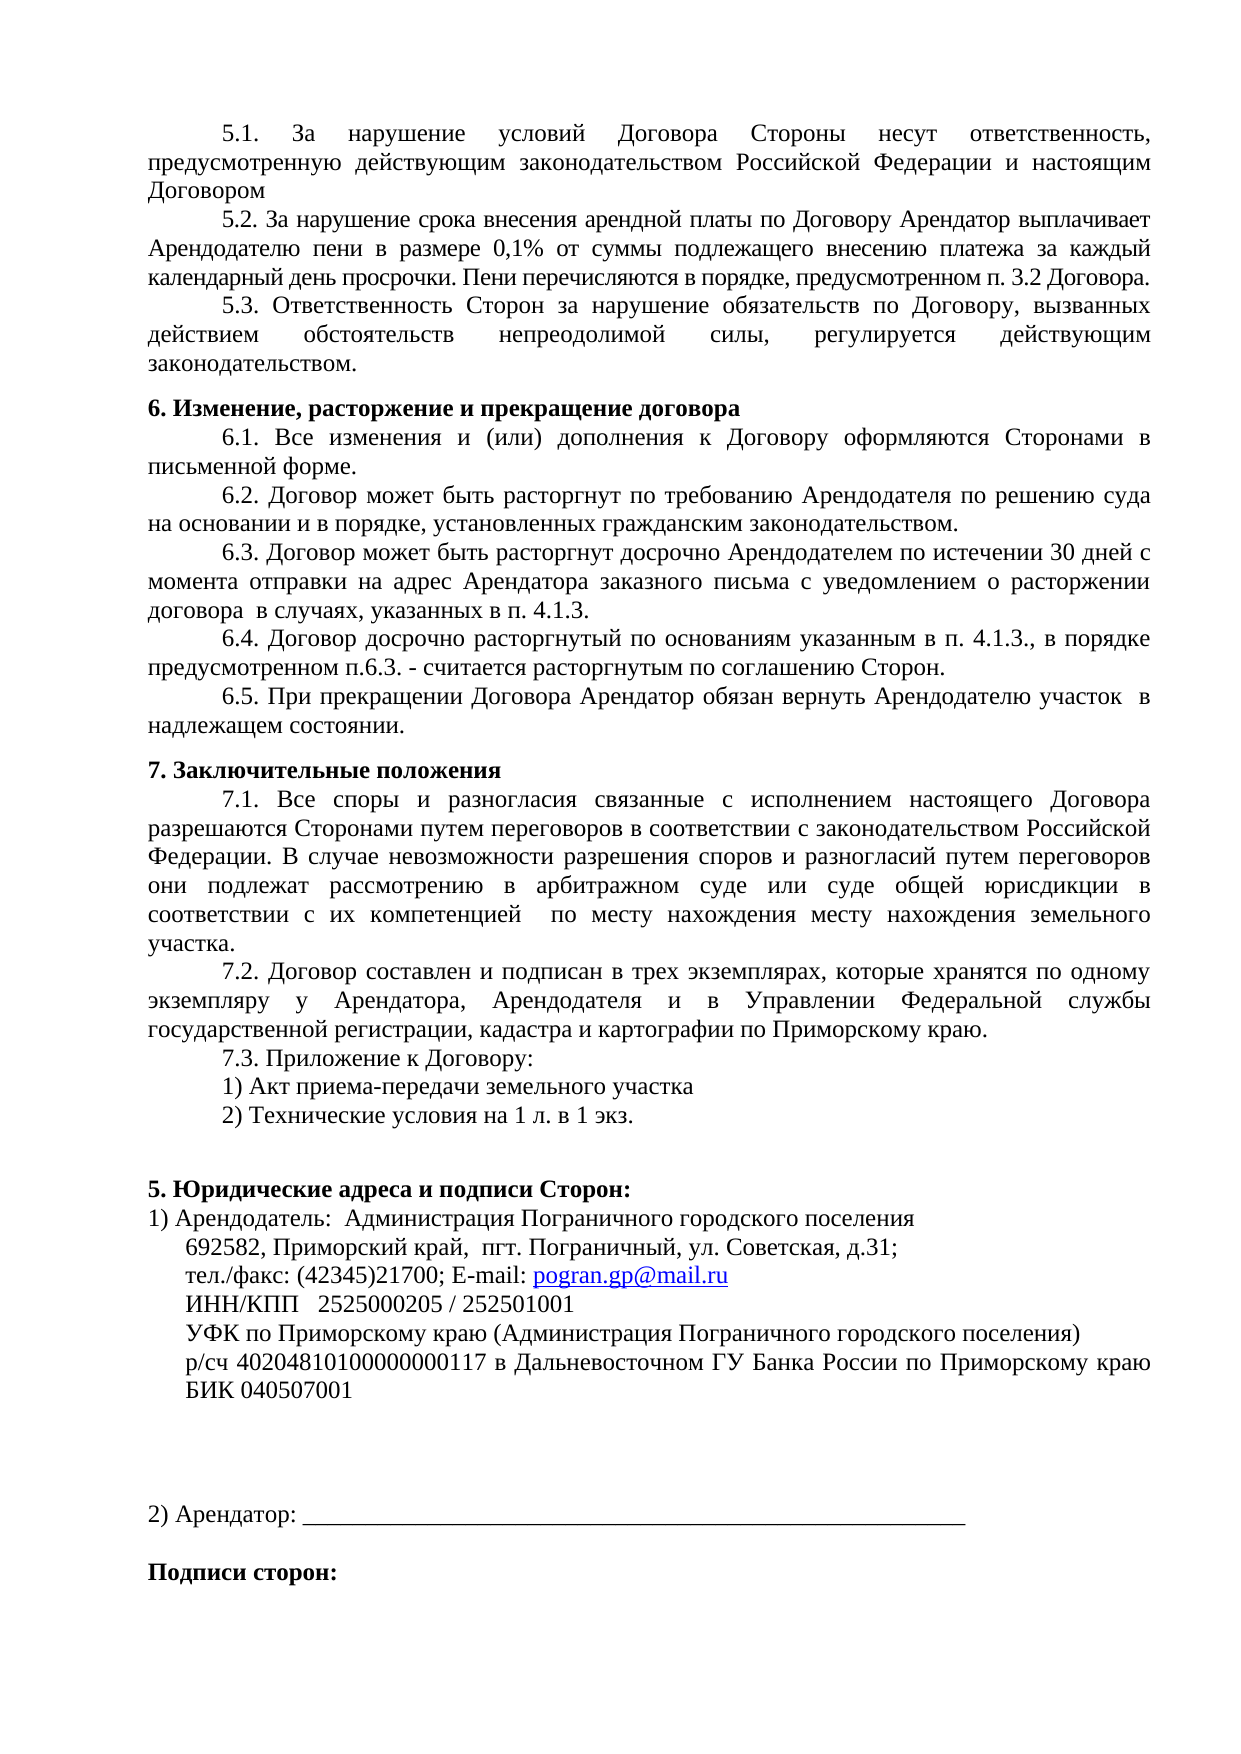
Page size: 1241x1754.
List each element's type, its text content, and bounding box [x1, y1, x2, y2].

text 692582, Приморский край, пгт. Пограничный, ул. Советская, д.31; [185, 1232, 1152, 1261]
text ИНН/КПП 2525000205 / 252501001 [185, 1289, 1152, 1318]
text УФК по Приморскому краю (Администрация Пограничного городского поселения) [185, 1318, 1152, 1347]
text 6.1. Все изменения и (или) дополнения к Договору оформляются Сторонами в письменной форме. [148, 422, 1152, 480]
text 1) Арендодатель: Администрация Пограничного городского поселения [148, 1203, 1152, 1232]
text 5. Юридические адреса и подписи Сторон: [148, 1174, 1152, 1203]
text 6.5. При прекращении Договора Арендатор обязан вернуть Арендодателю участок в надлежащем состоянии. [148, 681, 1152, 738]
text тел./факс: (42345)21700; E-mail: pogran.gp@mail.ru [185, 1261, 1152, 1289]
text 2) Технические условия на 1 л. в 1 экз. [148, 1100, 1152, 1129]
text 6.2. Договор может быть расторгнут по требованию Арендодателя по решению суда на основании и в порядке, установленных гражданским законодательством. [148, 480, 1152, 537]
text 7.2. Договор составлен и подписан в трех экземплярах, которые хранятся по одному экземпляру у Арендатора, Арендодателя и в Управлении Федеральной службы государственной регистрации, кадастра и картографии по Приморскому краю. [148, 956, 1152, 1043]
text 7.3. Приложение к Договору: [148, 1043, 1152, 1071]
text 6.4. Договор досрочно расторгнутый по основаниям указанным в п. 4.1.3., в порядке предусмотренном п.6.3. - считается расторгнутым по соглашению Сторон. [148, 623, 1152, 681]
text 7.1. Все споры и разногласия связанные с исполнением настоящего Договора разрешаются Сторонами путем переговоров в соответствии с законодательством Российской Федерации. В случае невозможности разрешения споров и разногласий путем переговоров они подлежат рассмотрению в арбитражном суде или суде общей юрисдикции в соответствии с их компетенцией по месту нахождения месту нахождения земельного участка. [148, 784, 1152, 956]
text 6. Изменение, расторжение и прекращение договора [148, 393, 1152, 422]
text р/сч 40204810100000000117 в Дальневосточном ГУ Банка России по Приморскому краю БИК 040507001 [185, 1347, 1152, 1404]
text 1) Акт приема-передачи земельного участка [148, 1071, 1152, 1100]
text 5.2. За нарушение срока внесения арендной платы по Договору Арендатор выплачивает Арендодателю пени в размере 0,1% от суммы подлежащего внесению платежа за каждый календарный день просрочки. Пени перечисляются в порядке, предусмотренном п. 3.2 Договора. [148, 204, 1152, 291]
text 5.1. За нарушение условий Договора Стороны несут ответственность, предусмотренную действующим законодательством Российской Федерации и настоящим Договором [148, 118, 1152, 204]
text 5.3. Ответственность Сторон за нарушение обязательств по Договору, вызванных действием обстоятельств непреодолимой силы, регулируется действующим законодательством. [148, 291, 1152, 377]
text Подписи сторон: [148, 1557, 1152, 1586]
text 7. Заключительные положения [148, 755, 1152, 784]
text 6.3. Договор может быть расторгнут досрочно Арендодателем по истечении 30 дней с момента отправки на адрес Арендатора заказного письма с уведомлением о расторжении договора в случаях, указанных в п. 4.1.3. [148, 537, 1152, 623]
text 2) Арендатор: _____________________________________________________ [148, 1499, 1152, 1528]
